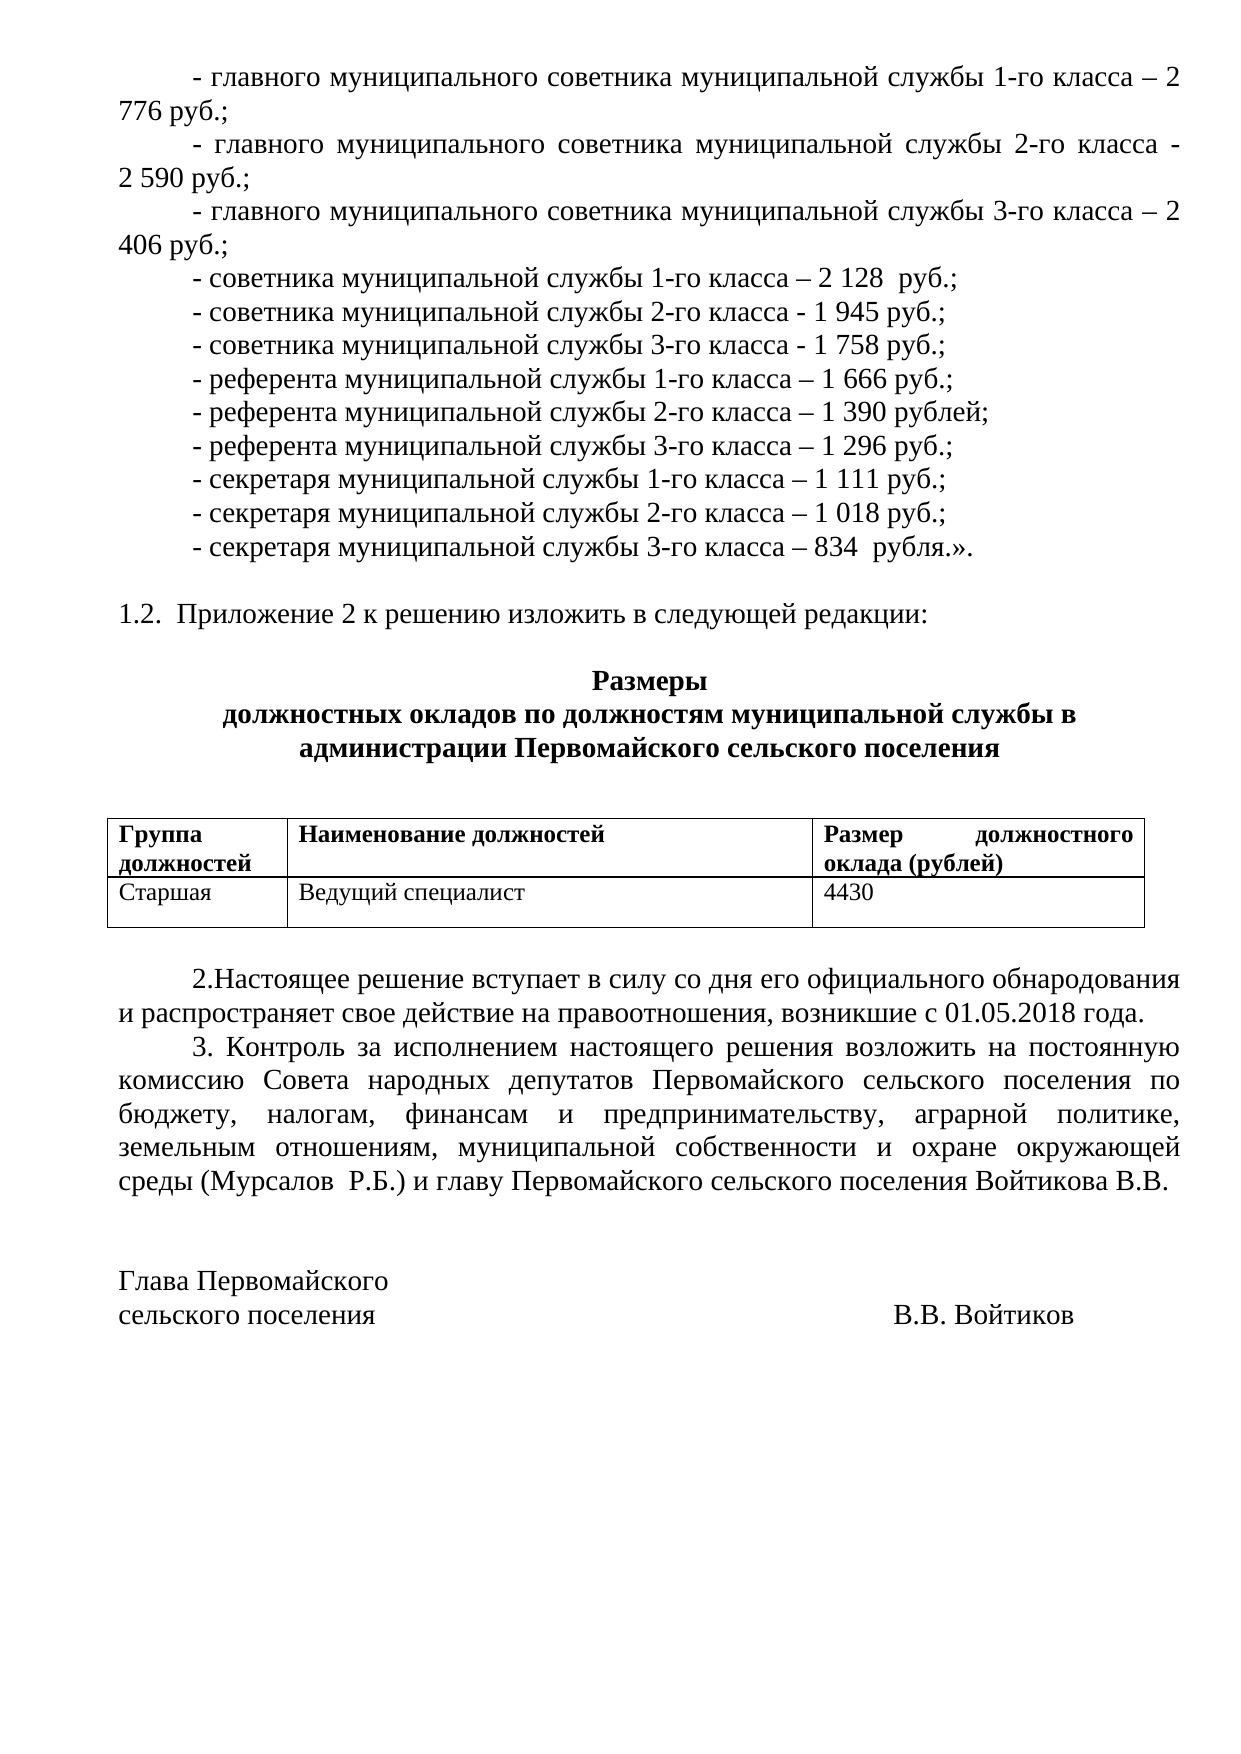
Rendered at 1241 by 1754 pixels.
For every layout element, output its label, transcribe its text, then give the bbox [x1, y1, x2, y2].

text должностных окладов по должностям муниципальной службы в администрации Первомайского сельского поселения [118, 696, 1181, 763]
text - референта муниципальной службы 2-го класса – 1 390 рублей; [118, 394, 1181, 428]
text - референта муниципальной службы 3-го класса – 1 296 руб.; [118, 428, 1181, 462]
table_cell Старшая [108, 878, 287, 927]
text - секретаря муниципальной службы 2-го класса – 1 018 руб.; [118, 495, 1181, 529]
text - советника муниципальной службы 1-го класса – 2 128 руб.; [118, 260, 1181, 294]
text - советника муниципальной службы 3-го класса - 1 758 руб.; [118, 327, 1181, 361]
text - советника муниципальной службы 2-го класса - 1 945 руб.; [118, 294, 1181, 327]
text 1.2. Приложение 2 к решению изложить в следующей редакции: [118, 596, 1181, 629]
text - секретаря муниципальной службы 1-го класса – 1 111 руб.; [118, 462, 1181, 495]
table_cell 4430 [813, 878, 1144, 927]
text - главного муниципального советника муниципальной службы 1-го класса – 2 776 руб.; [118, 59, 1181, 126]
text - главного муниципального советника муниципальной службы 2-го класса - 2 590 руб.; [118, 126, 1181, 193]
table_header Наименование должностей [288, 819, 812, 876]
list 2.Настоящее решение вступает в силу со дня его официального обнародования и распространяет свое действие на правоотношения, возникшие с 01.05.2018 года. [118, 962, 1181, 1029]
text - главного муниципального советника муниципальной службы 3-го класса – 2 406 руб.; [118, 193, 1181, 260]
text 3. Контроль за исполнением настоящего решения возложить на постоянную комиссию Совета народных депутатов Первомайского сельского поселения по бюджету, налогам, финансам и предпринимательству, аграрной политике, земельным отношениям, муниципальной собственности и охране окружающей среды (Мурсалов Р.Б.) и главу Первомайского сельского поселения Войтикова В.В. [118, 1029, 1181, 1196]
table_header Группа должностей [108, 819, 287, 876]
text Глава Первомайского [118, 1263, 1181, 1297]
text сельского поселения В.В. Войтиков [118, 1297, 1181, 1331]
table_header Размер должностного оклада (рублей) [813, 819, 1144, 876]
text - секретаря муниципальной службы 3-го класса – 834 рубля.». [118, 529, 1181, 562]
text Размеры [118, 663, 1181, 696]
table_cell Ведущий специалист [288, 878, 812, 927]
text - референта муниципальной службы 1-го класса – 1 666 руб.; [118, 361, 1181, 394]
